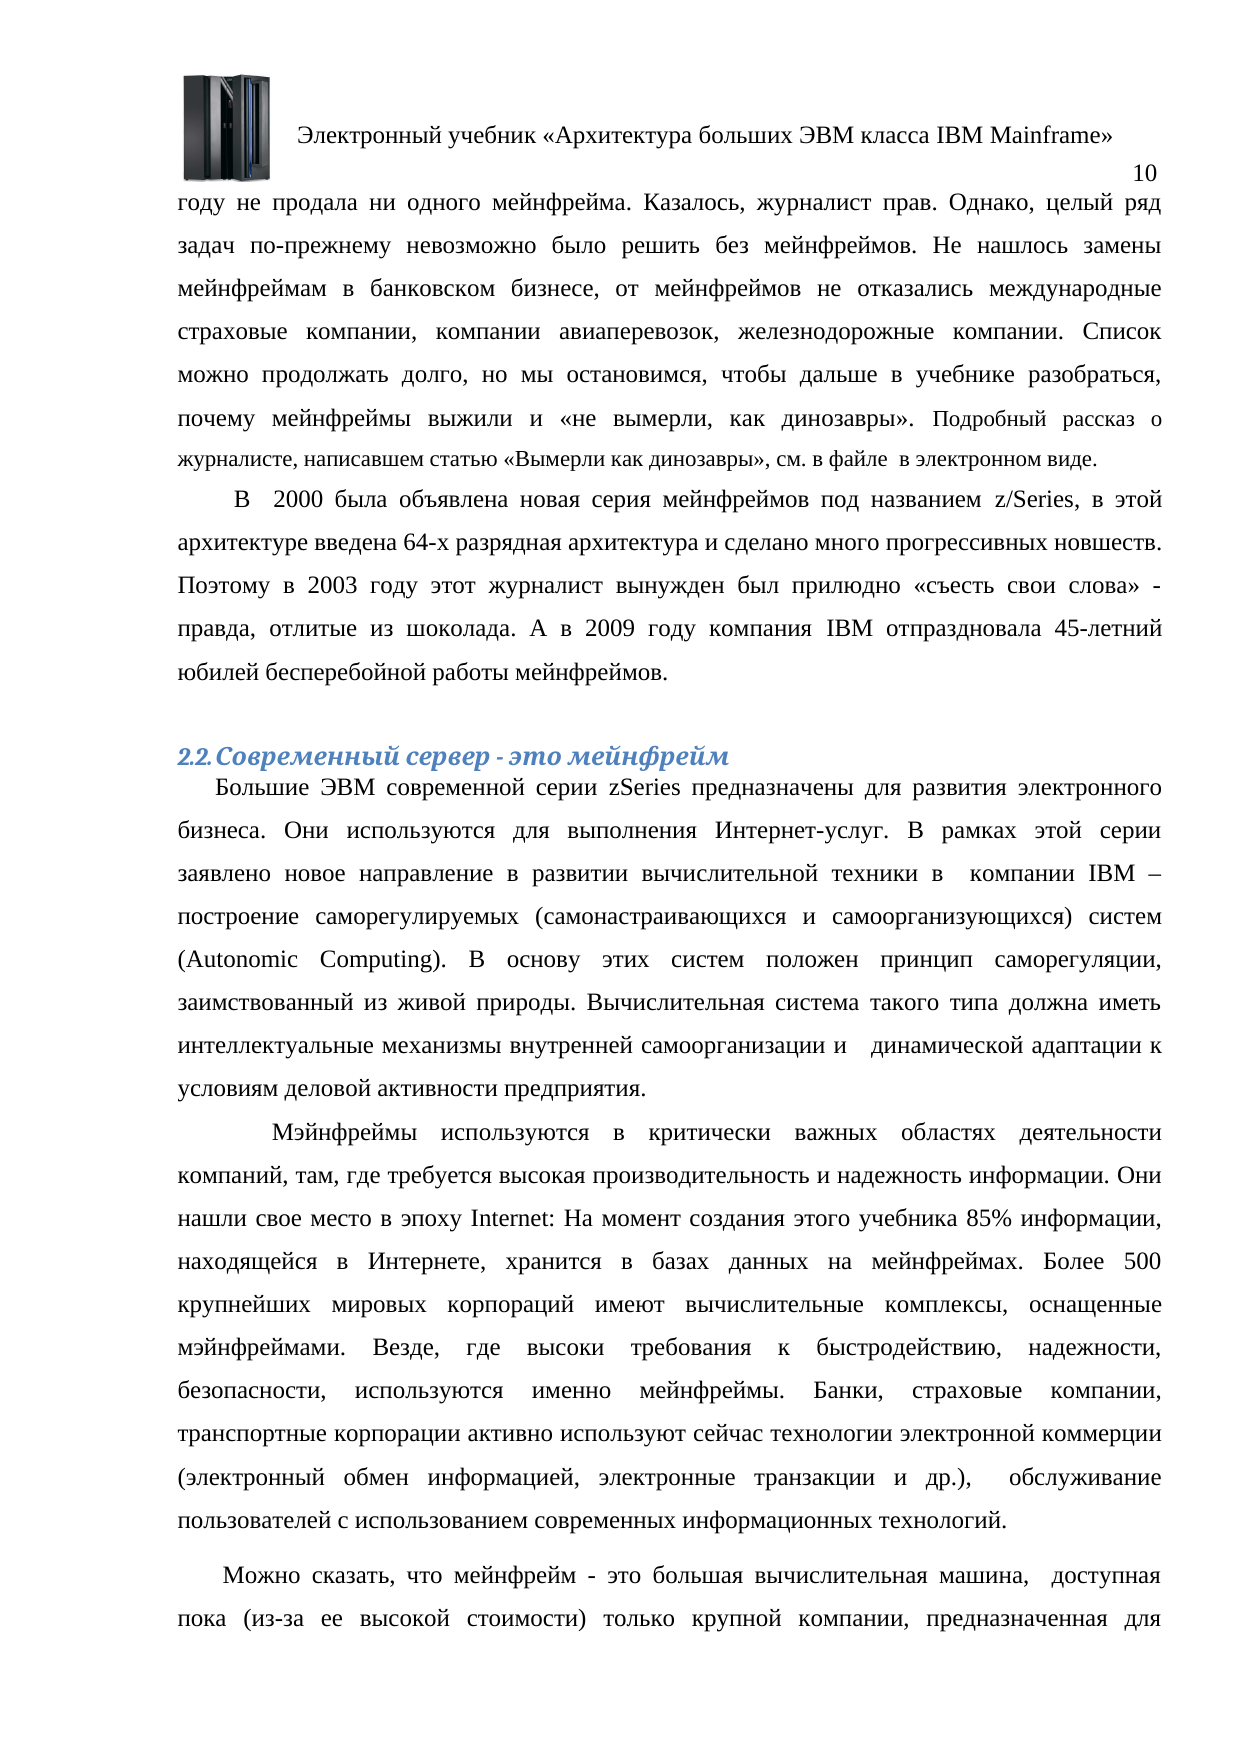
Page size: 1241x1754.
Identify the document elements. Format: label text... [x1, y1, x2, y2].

text Мэйнфреймы используются в критически важных областях деятельности компаний, там, где требуется высокая производительность и надежность информации. Они нашли свое место в эпоху Internet: На момент создания этого учебника 85% информации, находящейся в Интернете, хранится в базах данных на мейнфреймах. Более 500 крупнейших мировых корпораций имеют вычислительные комплексы, оснащенные мэйнфреймами. Везде, где высоки требования к быстродействию, надежности, безопасности, используются именно мейнфреймы. Банки, страховые компании, транспортные корпорации активно используют сейчас технологии электронной коммерции (электронный обмен информацией, электронные транзакции и др.), обслуживание пользователей с использованием современных информационных технологий. [177, 1117, 1162, 1533]
subtitle Современный сервер - это мейнфрейм [177, 743, 1162, 772]
text В 2000 была объявлена новая серия мейнфреймов под названием z/Series, в этой архитектуре введена 64-х разрядная архитектура и сделано много прогрессивных новшеств. Поэтому в 2003 году этот журналист вынужден был прилюдно «съесть свои слова» - правда, отлитые из шоколада. А в 2009 году компания IBM отпраздновала 45-летний юбилей бесперебойной работы мейнфреймов. [177, 484, 1162, 685]
text Большие ЭВМ современной серии zSeries предназначены для развития электронного бизнеса. Они используются для выполнения Интернет-услуг. В рамках этой серии заявлено новое направление в развитии вычислительной техники в компании IBM – построение саморегулируемых (самонастраивающихся и самоорганизующихся) систем (Autonomic Computing). В основу этих систем положен принцип саморегуляции, заимствованный из живой природы. Вычислительная система такого типа должна иметь интеллектуальные механизмы внутренней самоорганизации и динамической адаптации к условиям деловой активности предприятия. [177, 772, 1162, 1102]
picture [182, 73, 272, 182]
